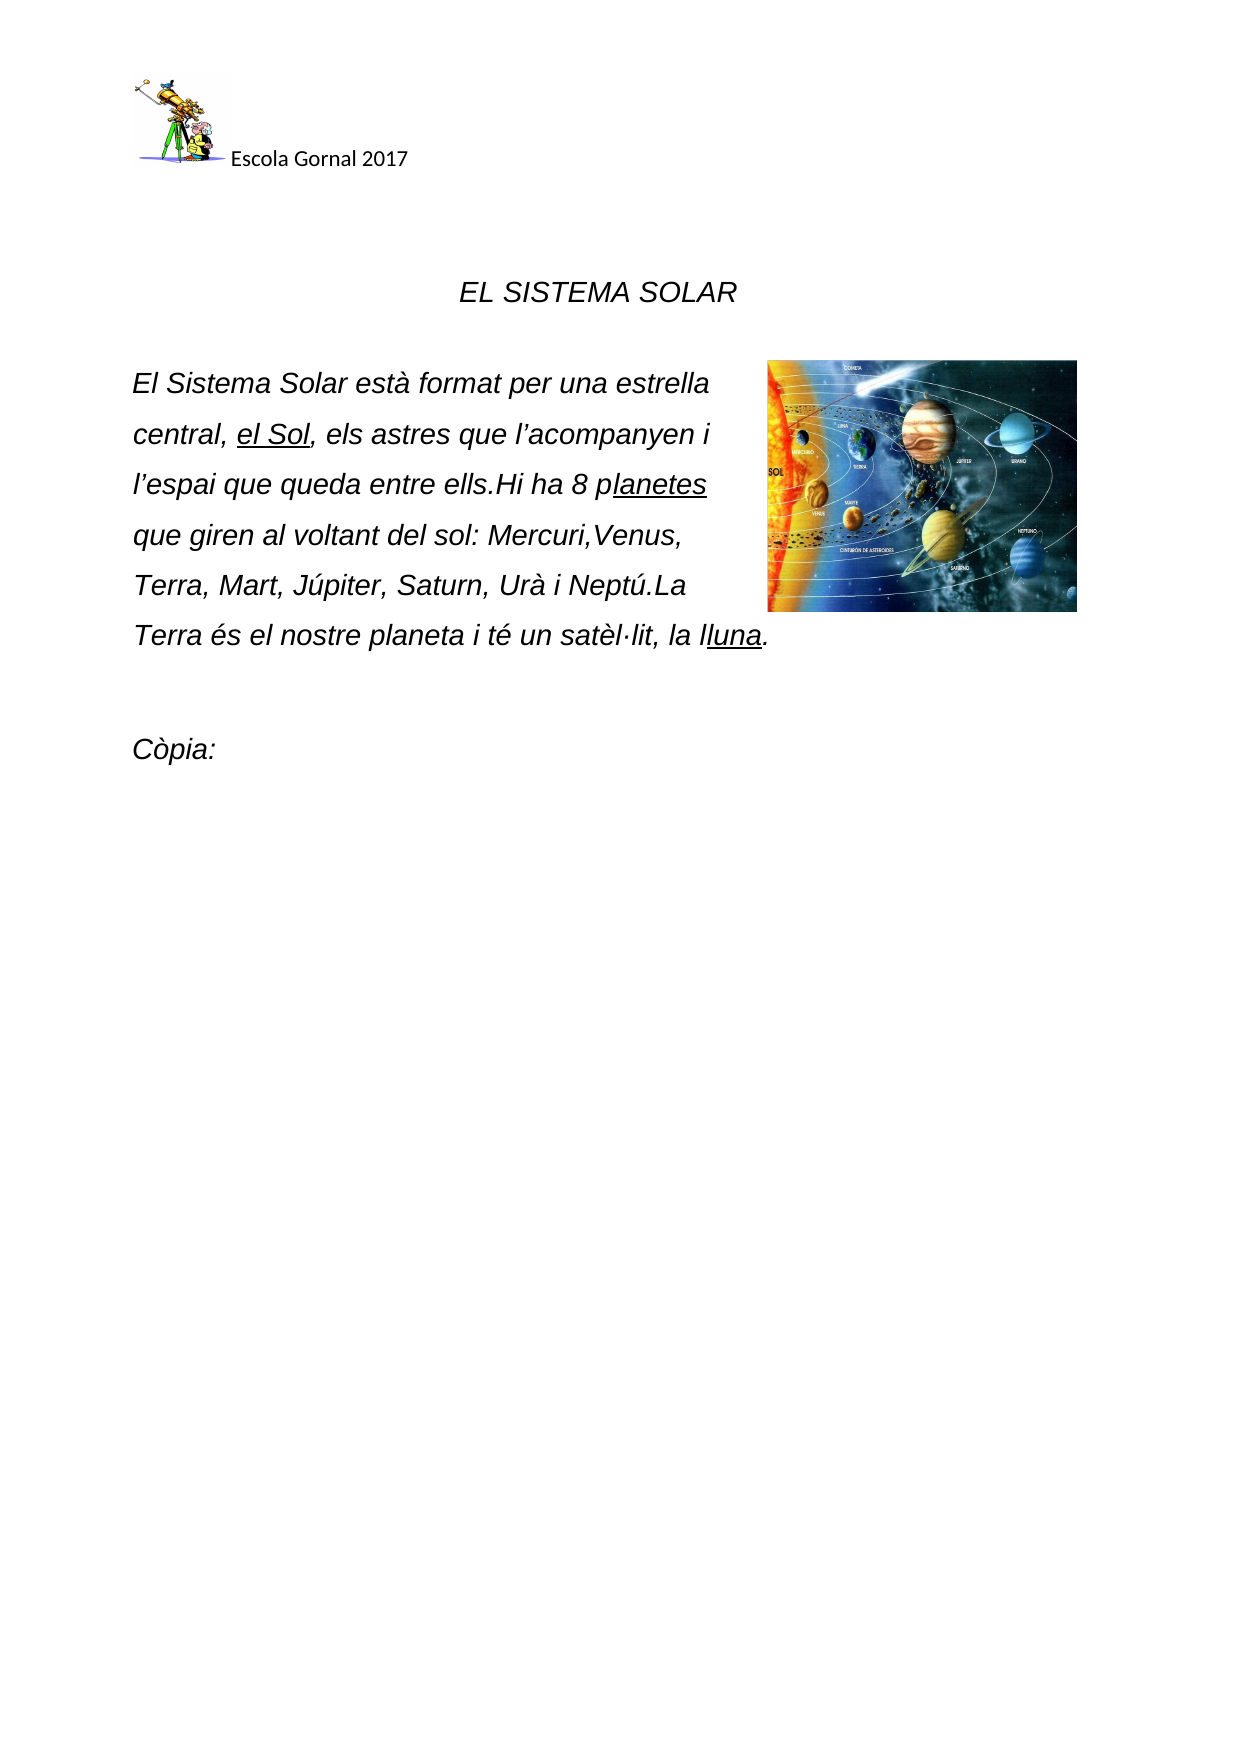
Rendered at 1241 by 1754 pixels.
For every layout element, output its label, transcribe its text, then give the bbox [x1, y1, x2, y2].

text Còpia: [132, 732, 993, 766]
text El Sistema Solar està format per una estrella central, el Sol, els astres que l’acompanyen i l’espai que queda entre ells.Hi ha 8 planetes que giren al voltant del sol: Mercuri,Venus, Terra, Mart, Júpiter, Saturn, Urà i Neptú.La Terra és el nostre planeta i té un satèl·lit, la lluna. [132, 367, 993, 652]
picture [132, 73, 231, 167]
picture [767, 360, 1077, 611]
text EL SISTEMA SOLAR [132, 275, 1064, 308]
